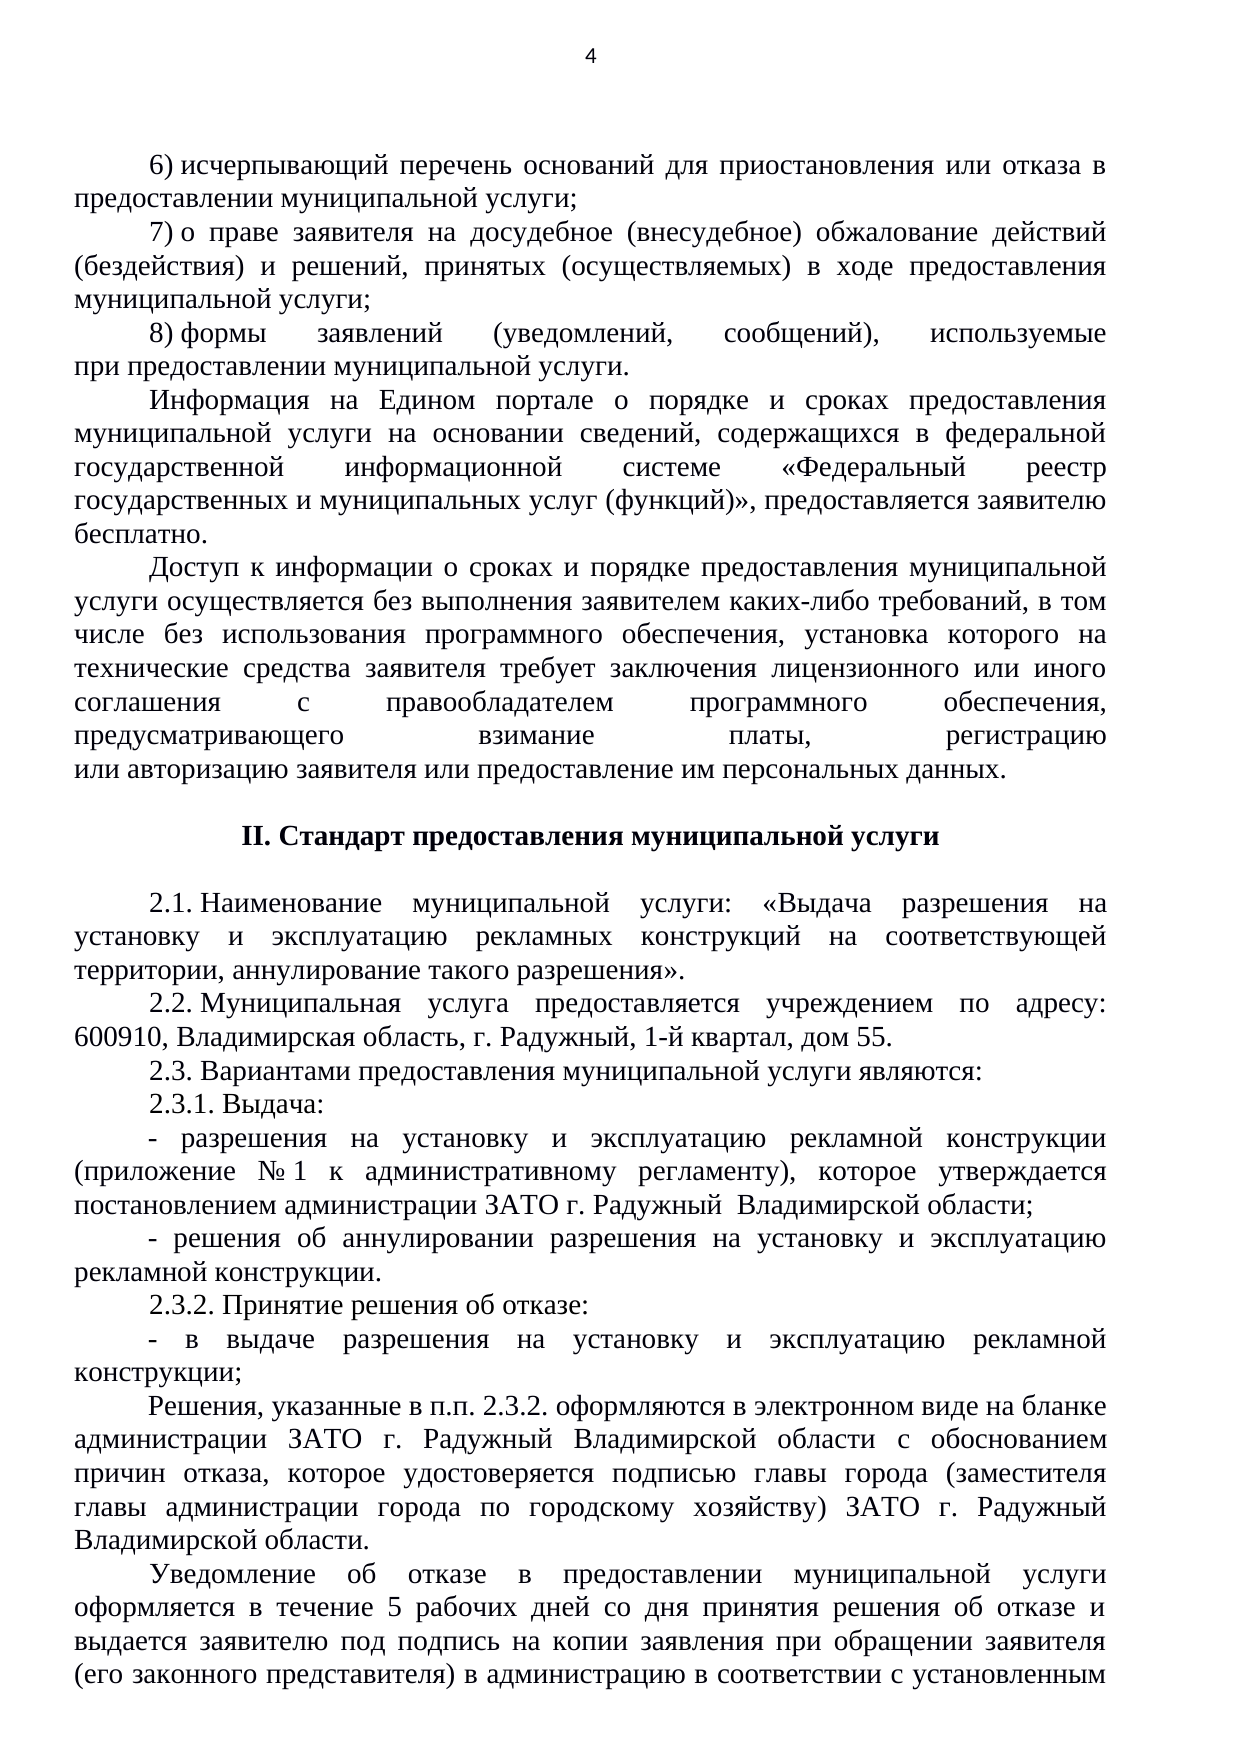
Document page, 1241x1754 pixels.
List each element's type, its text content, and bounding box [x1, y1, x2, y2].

text 7) о праве заявителя на досудебное (внесудебное) обжалование действий (бездействия) и решений, принятых (осуществляемых) в ходе предоставления муниципальной услуги; [74, 214, 1107, 315]
text Решения, указанные в п.п. 2.3.2. оформляются в электронном виде на бланке администрации ЗАТО г. Радужный Владимирской области с обоснованием причин отказа, которое удостоверяется подписью главы города (заместителя главы администрации города по городскому хозяйству) ЗАТО г. Радужный Владимирской области. [74, 1388, 1107, 1556]
text 2.1. Наименование муниципальной услуги: «Выдача разрешения на установку и эксплуатацию рекламных конструкций на соответствующей территории, аннулирование такого разрешения». [74, 885, 1107, 986]
text 2.3. Вариантами предоставления муниципальной услуги являются: [74, 1053, 1107, 1086]
text 2.3.2. Принятие решения об отказе: [74, 1287, 1107, 1321]
title II. Стандарт предоставления муниципальной услуги [74, 818, 1107, 851]
text Доступ к информации о сроках и порядке предоставления муниципальной услуги осуществляется без выполнения заявителем каких-либо требований, в том числе без использования программного обеспечения, установка которого на технические средства заявителя требует заключения лицензионного или иного соглашения с правообладателем программного обеспечения, предусматривающего взимание платы, регистрацию или авторизацию заявителя или предоставление им персональных данных. [74, 549, 1107, 784]
text - решения об аннулировании разрешения на установку и эксплуатацию рекламной конструкции. [74, 1220, 1107, 1287]
text 2.2. Муниципальная услуга предоставляется учреждением по адресу: 600910, Владимирская область, г. Радужный, 1-й квартал, дом 55. [74, 986, 1107, 1053]
text - в выдаче разрешения на установку и эксплуатацию рекламной конструкции; [74, 1321, 1107, 1388]
text 2.3.1. Выдача: [74, 1086, 1107, 1120]
text 8) формы заявлений (уведомлений, сообщений), используемые при предоставлении муниципальной услуги. [74, 315, 1107, 382]
text - разрешения на установку и эксплуатацию рекламной конструкции (приложение № 1 к административному регламенту), которое утверждается постановлением администрации ЗАТО г. Радужный Владимирской области; [74, 1120, 1107, 1220]
text Информация на Едином портале о порядке и сроках предоставления муниципальной услуги на основании сведений, содержащихся в федеральной государственной информационной системе «Федеральный реестр государственных и муниципальных услуг (функций)», предоставляется заявителю бесплатно. [74, 382, 1107, 549]
text 6) исчерпывающий перечень оснований для приостановления или отказа в предоставлении муниципальной услуги; [74, 147, 1107, 214]
